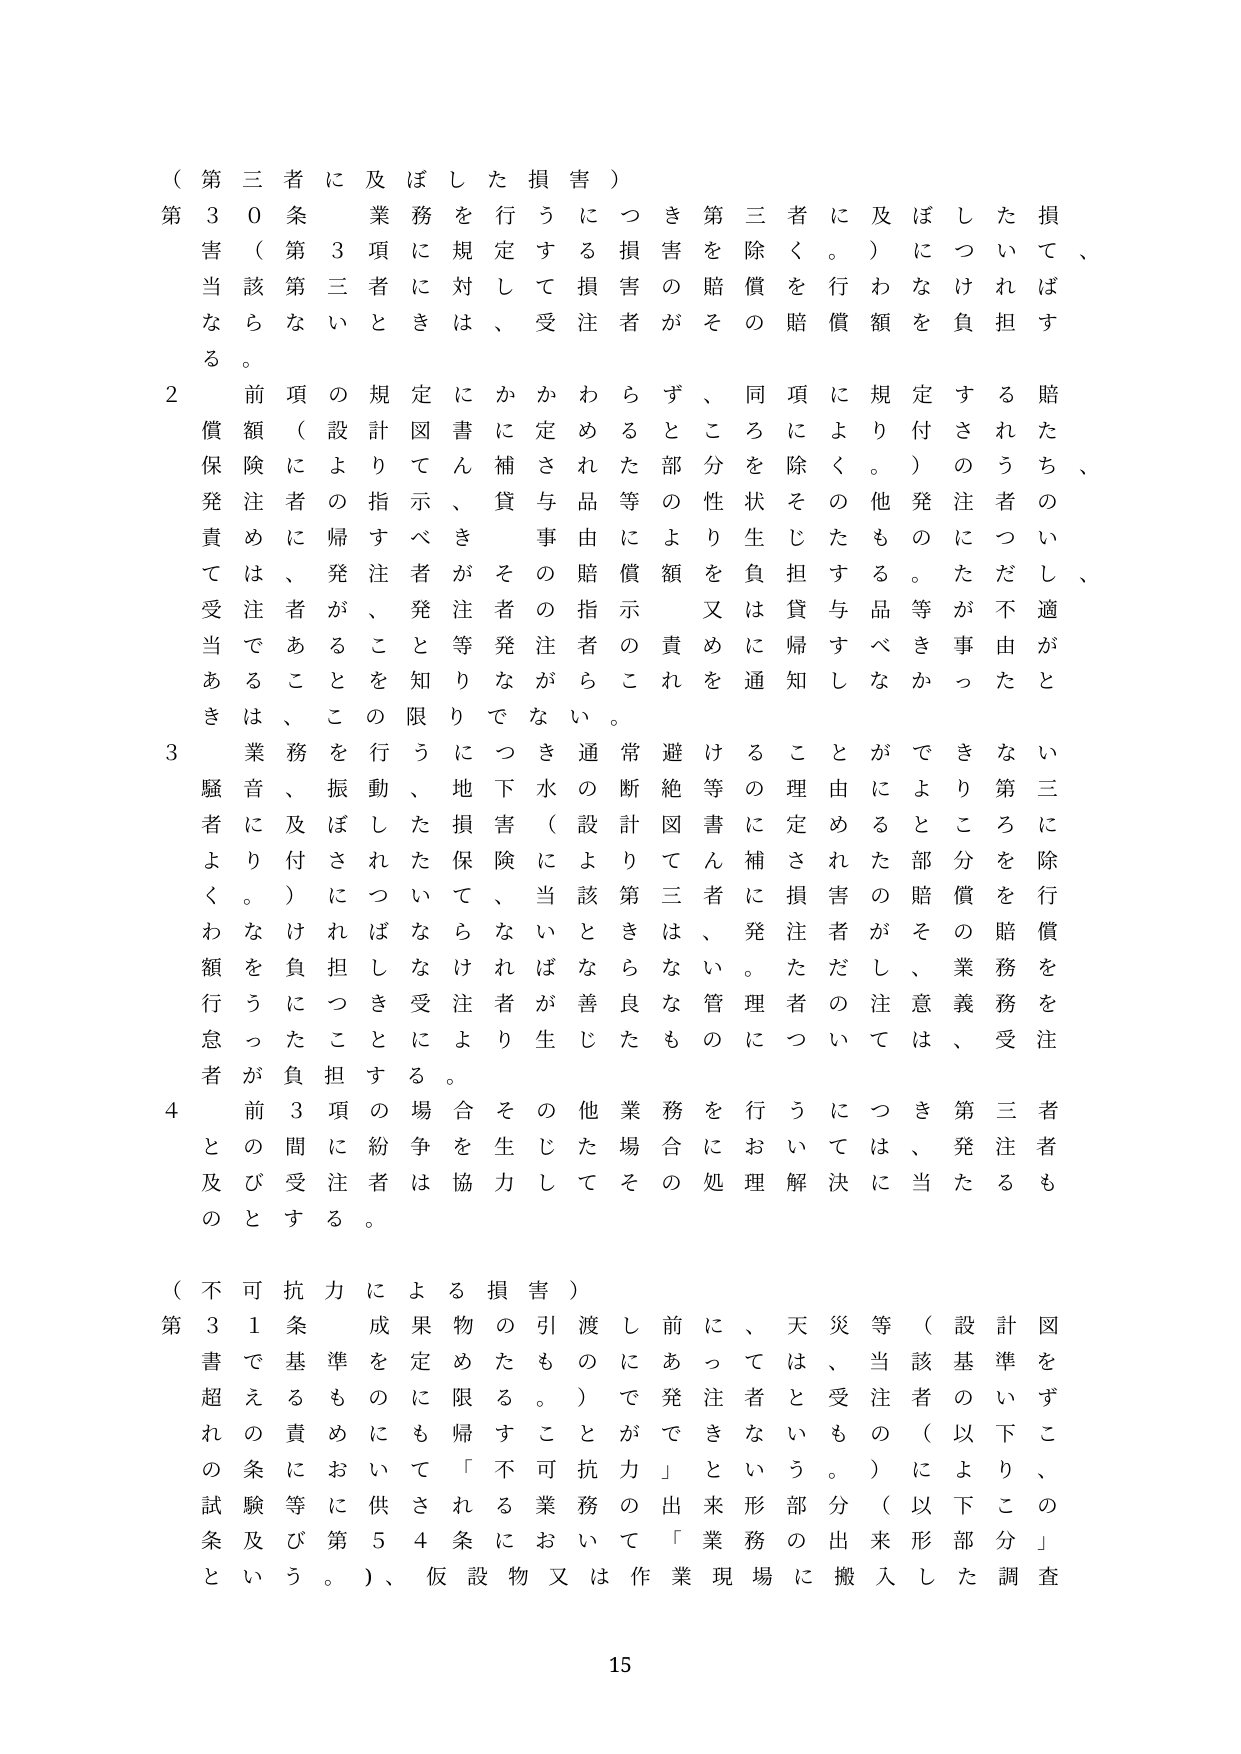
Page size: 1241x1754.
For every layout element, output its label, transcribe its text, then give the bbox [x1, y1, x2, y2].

text ２ 前項の規定にかかわらず、同項に規定する賠償額（設計図書に定めるところにより付された保険によりてん補された部分を除く。）のうち、発注者の指示、貸与品等の性状その他発注者の責めに帰すべき 事由により生じたものについては、発注者がその賠償額を負担する。ただし、受注者が、発注者の指示 又は貸与品等が不適当であること等発注者の責めに帰すべき事由があることを知りながらこれを通知しなかったときは、この限りでない。 [161, 375, 1079, 734]
text （第三者に及ぼした損害） [161, 160, 1079, 196]
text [161, 1307, 1079, 1594]
text （不可抗力による損害） [161, 1271, 1079, 1307]
text ３ 業務を行うにつき通常避けることができない騒音、振動、地下水の断絶等の理由により第三者に及ぼした損害（設計図書に定めるところにより付された保険によりてん補された部分を除く。）について、当該第三者に損害の賠償を行わなければならないときは、発注者がその賠償額を負担しなければならない。ただし、業務を行うにつき受注者が善良な管理者の注意義務を怠ったことにより生じたものについては、受注者が負担する。 [161, 734, 1079, 1092]
text 第３０条 業務を行うにつき第三者に及ぼした損害（第３項に規定する損害を除く。）について、当該第三者に対して損害の賠償を行わなければならないときは、受注者がその賠償額を負担する。 [161, 196, 1079, 375]
text ４ 前３項の場合その他業務を行うにつき第三者との間に紛争を生じた場合においては、発注者及び受注者は協力してその処理解決に当たるものとする。 [161, 1092, 1079, 1235]
